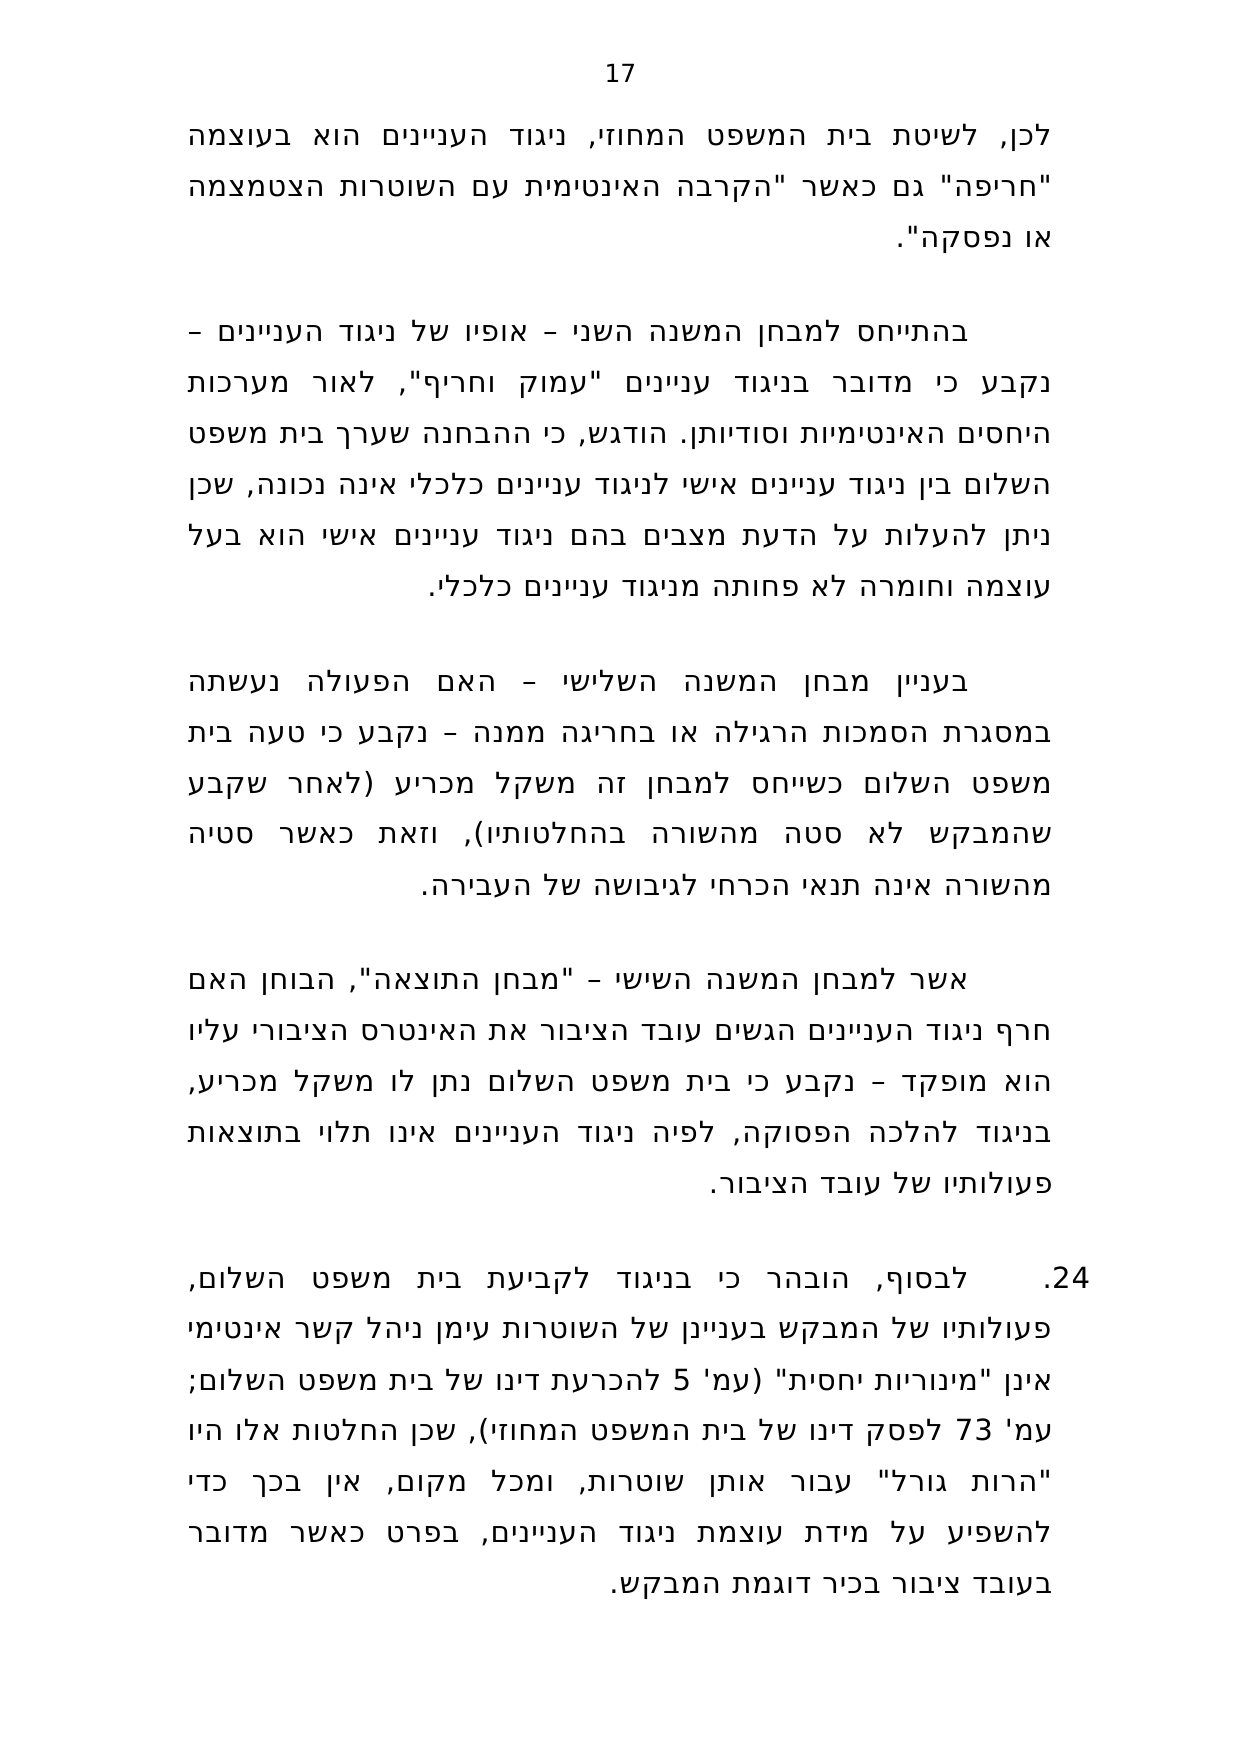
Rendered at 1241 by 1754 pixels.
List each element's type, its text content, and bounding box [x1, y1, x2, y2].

text בעניין מבחן המשנה השלישי – האם הפעולה נעשתה במסגרת הסמכות הרגילה או בחריגה ממנה – נקבע כי טעה בית משפט השלום כשייחס למבחן זה משקל מכריע (לאחר שקבע שהמבקש לא סטה מהשורה בהחלטותיו), וזאת כאשר סטיה מהשורה אינה תנאי הכרחי לגיבושה של העבירה. [187, 664, 1053, 902]
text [187, 118, 1053, 254]
text אשר למבחן המשנה השישי – "מבחן התוצאה", הבוחן האם חרף ניגוד העניינים הגשים עובד הציבור את האינטרס הציבורי עליו הוא מופקד – נקבע כי בית משפט השלום נתן לו משקל מכריע, בניגוד להלכה הפסוקה, לפיה ניגוד העניינים אינו תלוי בתוצאות פעולותיו של עובד הציבור. [187, 962, 1053, 1200]
text לבסוף, הובהר כי בניגוד לקביעת בית משפט השלום, פעולותיו של המבקש בעניינן של השוטרות עימן ניהל קשר אינטימי אינן "מינוריות יחסית" (עמ' 5 להכרעת דינו של בית משפט השלום; עמ' 73 לפסק דינו של בית המשפט המחוזי), שכן החלטות אלו היו "הרות גורל" עבור אותן שוטרות, ומכל מקום, אין בכך כדי להשפיע על מידת עוצמת ניגוד העניינים, בפרט כאשר מדובר בעובד ציבור בכיר דוגמת המבקש. [187, 1261, 1053, 1601]
text בהתייחס למבחן המשנה השני – אופיו של ניגוד העניינים – נקבע כי מדובר בניגוד עניינים "עמוק וחריף", לאור מערכות היחסים האינטימיות וסודיותן. הודגש, כי ההבחנה שערך בית משפט השלום בין ניגוד עניינים אישי לניגוד עניינים כלכלי אינה נכונה, שכן ניתן להעלות על הדעת מצבים בהם ניגוד עניינים אישי הוא בעל עוצמה וחומרה לא פחותה מניגוד עניינים כלכלי. [187, 315, 1053, 603]
